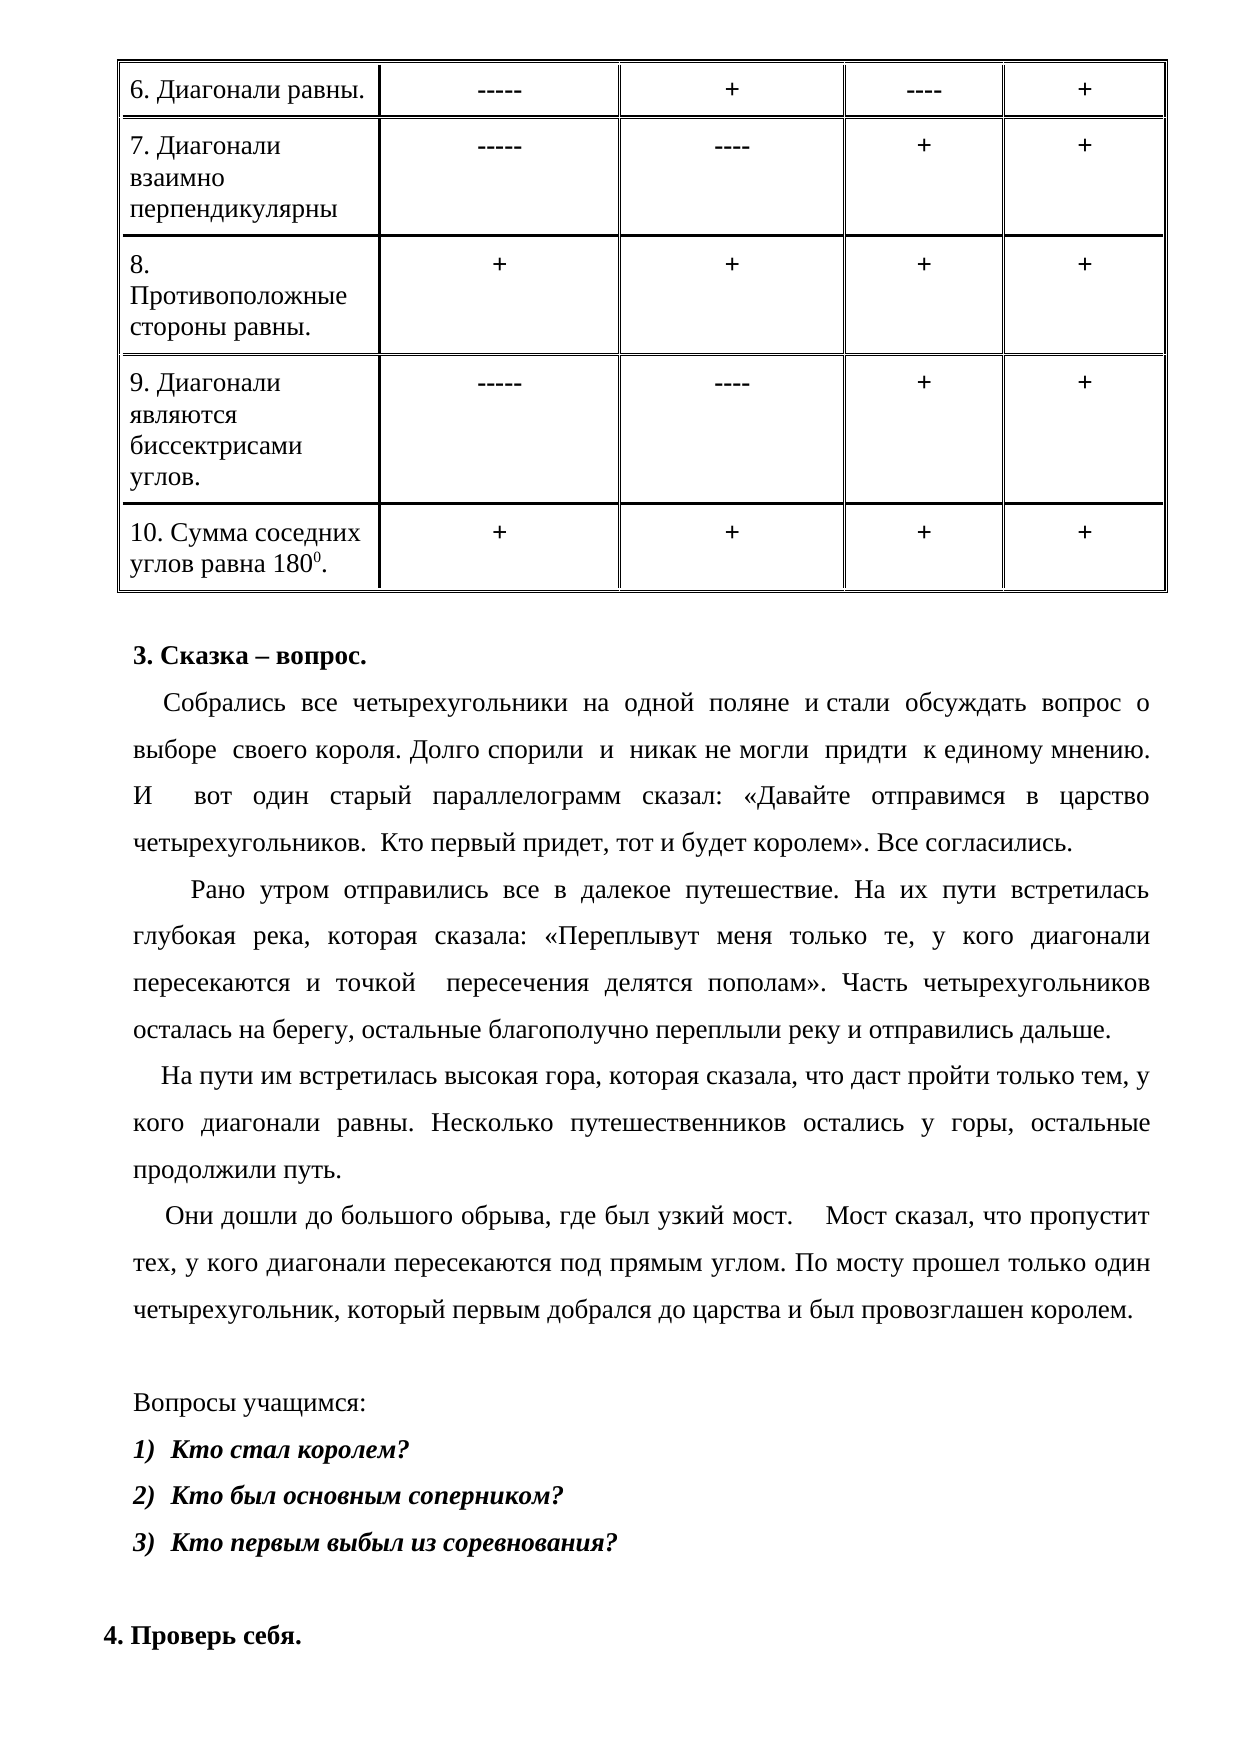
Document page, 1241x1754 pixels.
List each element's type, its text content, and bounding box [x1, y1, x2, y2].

table_cell 10. Сумма соседних углов равна 1800. [120, 502, 379, 589]
table_cell 9. Диагонали являются биссектрисами углов. [120, 353, 378, 502]
table_cell + [1004, 502, 1164, 589]
table_cell + [1005, 353, 1165, 502]
table_cell + [1004, 63, 1164, 115]
table_cell + [1005, 234, 1164, 352]
table_cell ----- [381, 356, 618, 502]
text Они дошли до большого обрыва, где был узкий мост. Мост сказал, что пропустит тех, у кого диагонали пересекаются под прямым углом. По мосту прошел только один четырехугольник, который первым добрался до царства и был провозглашен королем. [133, 1199, 1152, 1324]
text 3. Сказка – вопрос. [133, 639, 1152, 671]
table_cell + [845, 505, 1003, 589]
text Вопросы учащимся: [133, 1386, 1152, 1417]
table_cell + [846, 356, 1002, 502]
table_cell 6. Диагонали равны. [120, 63, 379, 115]
list Кто был основным соперником? [133, 1479, 1152, 1511]
table_cell ----- [379, 63, 619, 115]
table_cell 7. Диагонали взаимно перпендикулярны [120, 115, 378, 234]
text Рано утром отправились все в далекое путешествие. На их пути встретилась глубокая река, которая сказала: «Переплывут меня только те, у кого диагонали пересекаются и точкой пересечения делятся пополам». Часть четырехугольников осталась на берегу, остальные благополучно переплыли реку и отправились дальше. [133, 873, 1152, 1044]
list Кто первым выбыл из соревнования? [133, 1526, 1152, 1557]
table_cell + [846, 119, 1002, 234]
table_cell + [620, 505, 844, 589]
table_cell 8. Противоположные стороны равны. [120, 234, 378, 352]
table_cell + [381, 237, 618, 352]
table_cell + [379, 505, 619, 589]
table_cell + [846, 237, 1002, 352]
text На пути им встретилась высокая гора, которая сказала, что даст пройти только тем, у кого диагонали равны. Несколько путешественников остались у горы, остальные продолжили путь. [133, 1059, 1152, 1184]
table_cell ---- [621, 119, 843, 234]
table_cell + [621, 237, 843, 352]
table_cell + [620, 63, 844, 115]
table_cell ---- [621, 356, 843, 502]
table_cell + [1005, 115, 1165, 234]
list Кто стал королем? [133, 1433, 1152, 1464]
table_cell ---- [845, 63, 1003, 115]
text 4. Проверь себя. [103, 1619, 1152, 1651]
table_cell ----- [381, 119, 618, 234]
text Собрались все четырехугольники на одной поляне и стали обсуждать вопрос о выборе своего короля. Долго спорили и никак не могли придти к единому мнению. И вот один старый параллелограмм сказал: «Давайте отправимся в царство четырехугольников. Кто первый придет, тот и будет королем». Все согласились. [133, 686, 1152, 857]
